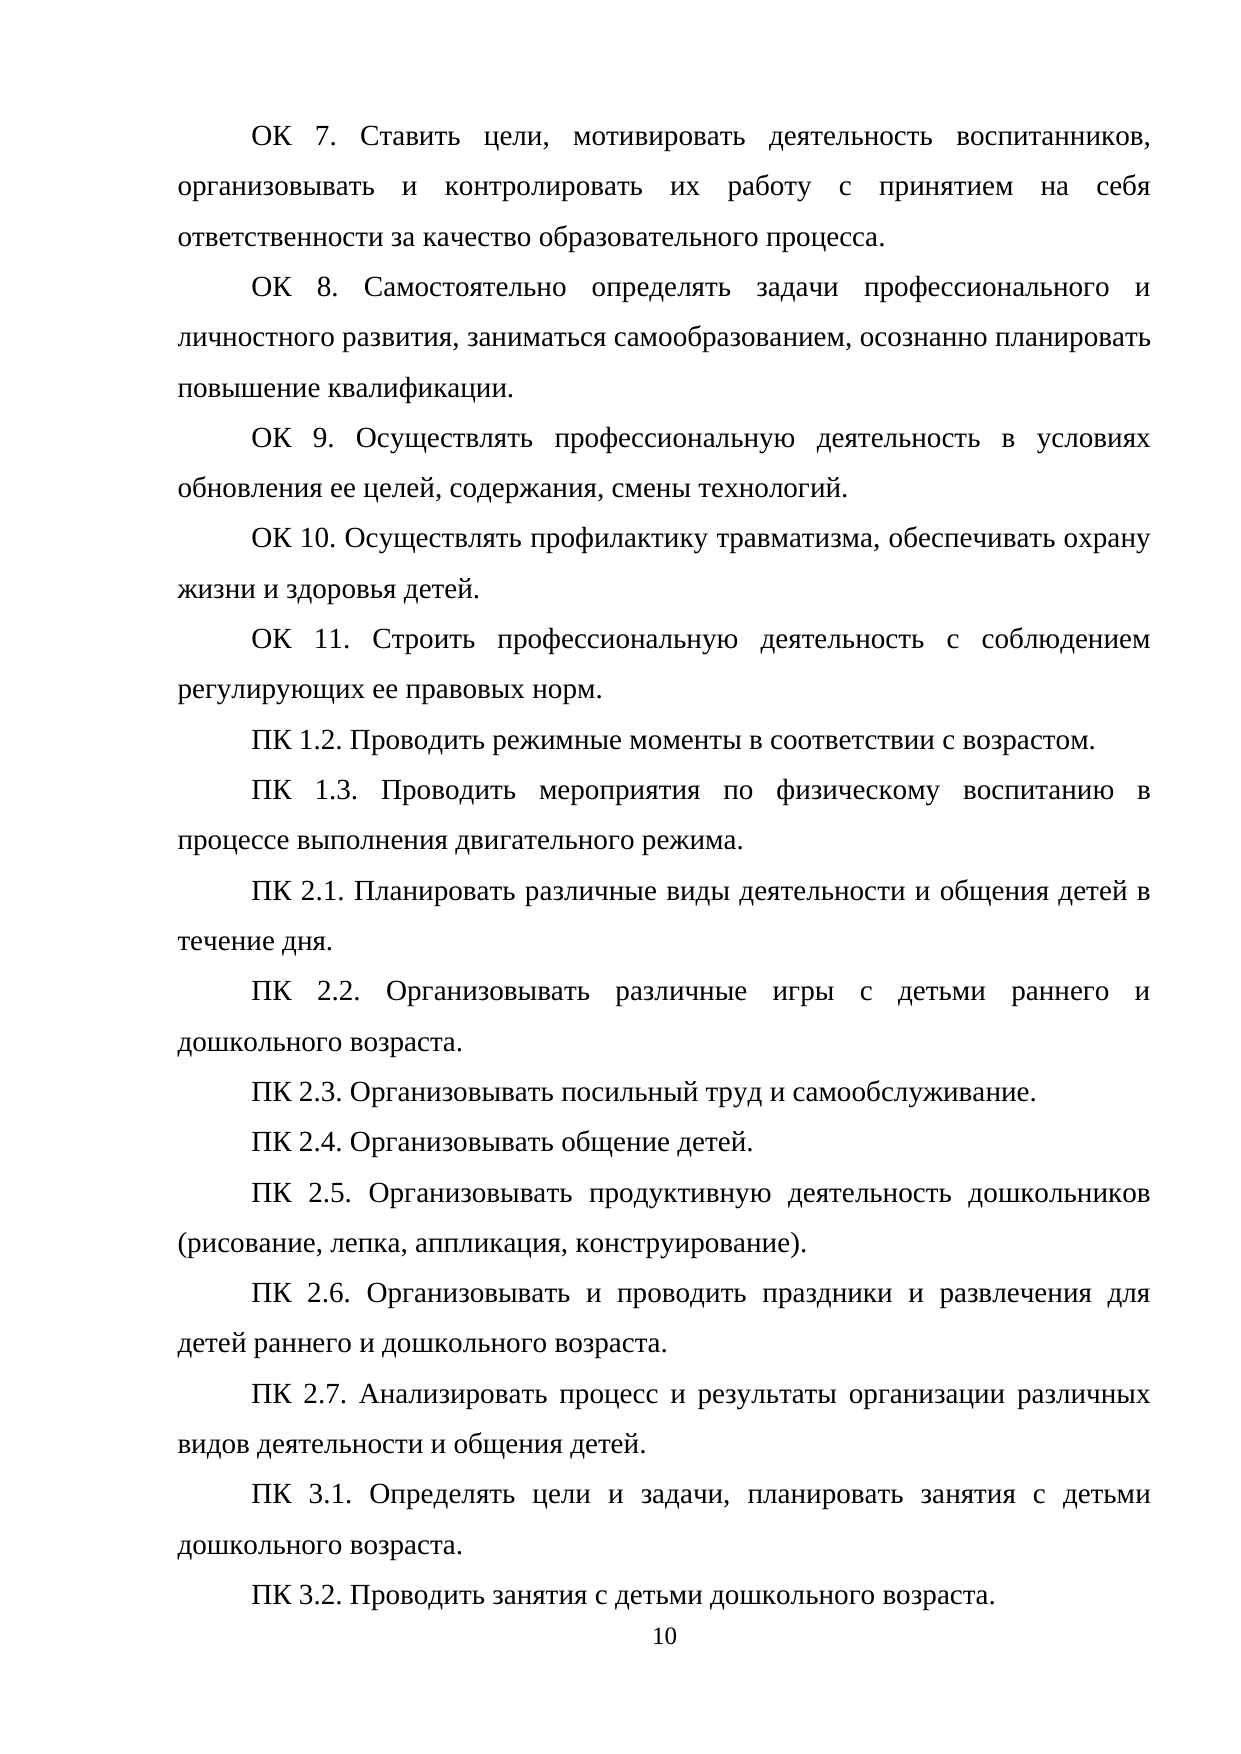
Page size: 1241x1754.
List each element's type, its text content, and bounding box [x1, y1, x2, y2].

text ПК 3.1. Определять цели и задачи, планировать занятия с детьми дошкольного возраста. [177, 1477, 1152, 1560]
text ПК 2.7. Анализировать процесс и результаты организации различных видов деятельности и общения детей. [177, 1376, 1152, 1460]
text ПК 2.3. Организовывать посильный труд и самообслуживание. [177, 1074, 1152, 1108]
text ОК 11. Строить профессиональную деятельность с соблюдением регулирующих ее правовых норм. [177, 621, 1152, 705]
text ПК 2.6. Организовывать и проводить праздники и развлечения для детей раннего и дошкольного возраста. [177, 1275, 1152, 1359]
text ПК 1.3. Проводить мероприятия по физическому воспитанию в процессе выполнения двигательного режима. [177, 772, 1152, 856]
text ПК 2.5. Организовывать продуктивную деятельность дошкольников (рисование, лепка, аппликация, конструирование). [177, 1175, 1152, 1258]
text ОК 9. Осуществлять профессиональную деятельность в условиях обновления ее целей, содержания, смены технологий. [177, 420, 1152, 504]
text ПК 2.4. Организовывать общение детей. [177, 1124, 1152, 1158]
text ОК 8. Самостоятельно определять задачи профессионального и личностного развития, заниматься самообразованием, осознанно планировать повышение квалификации. [177, 269, 1152, 403]
text ПК 3.2. Проводить занятия с детьми дошкольного возраста. [177, 1577, 1152, 1611]
text ПК 1.2. Проводить режимные моменты в соответствии с возрастом. [177, 722, 1152, 755]
text ОК 7. Ставить цели, мотивировать деятельность воспитанников, организовывать и контролировать их работу с принятием на себя ответственности за качество образовательного процесса. [177, 118, 1152, 252]
text ПК 2.2. Организовывать различные игры с детьми раннего и дошкольного возраста. [177, 973, 1152, 1057]
text ПК 2.1. Планировать различные виды деятельности и общения детей в течение дня. [177, 873, 1152, 957]
text ОК 10. Осуществлять профилактику травматизма, обеспечивать охрану жизни и здоровья детей. [177, 521, 1152, 604]
